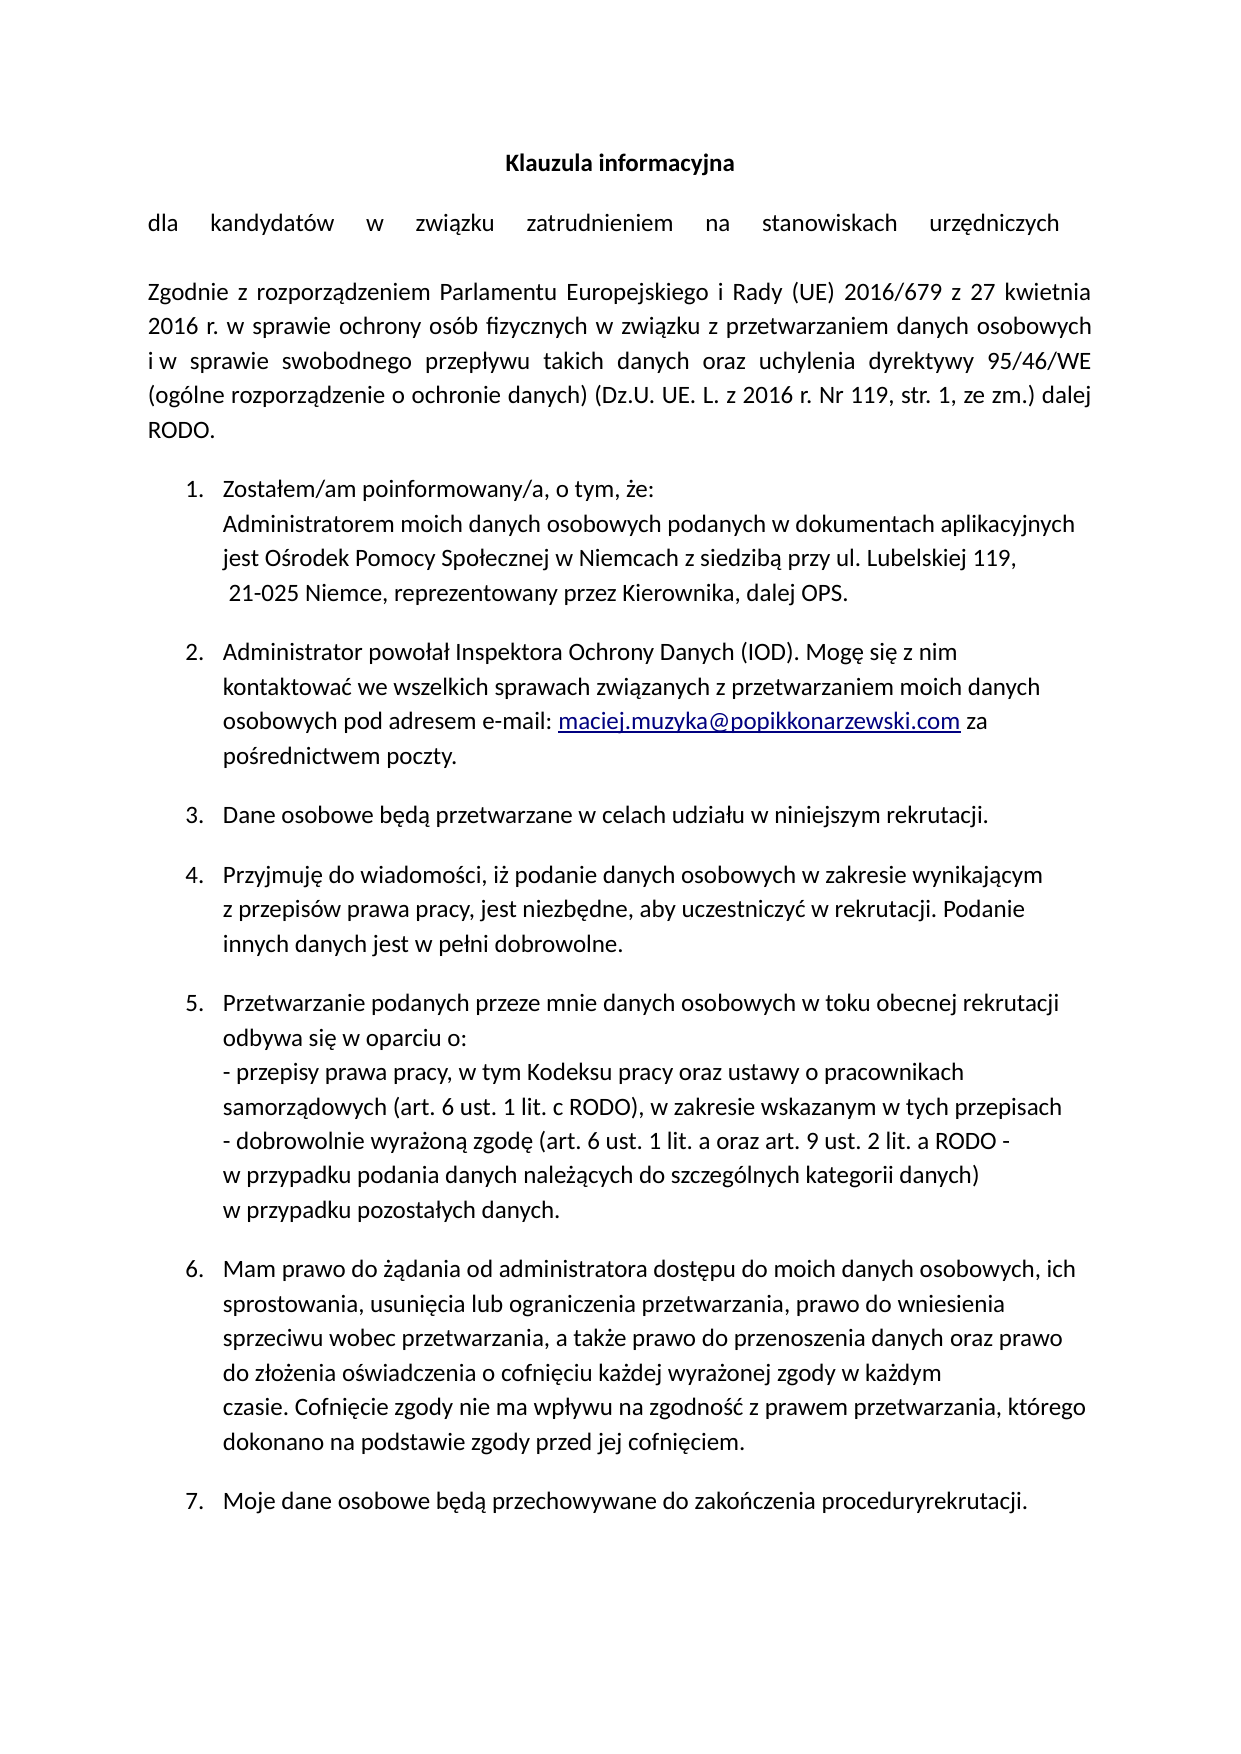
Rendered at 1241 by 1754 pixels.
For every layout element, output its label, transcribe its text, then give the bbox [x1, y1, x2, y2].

subtitle Administrator powołał Inspektora Ochrony Danych (IOD). Mogę się z nim kontaktować we wszelkich sprawach związanych z przetwarzaniem moich danych osobowych pod adresem e-mail: maciej.muzyka@popikkonarzewski.com za pośrednictwem poczty. [185, 636, 1093, 770]
subtitle Klauzula informacyjna [148, 148, 1093, 178]
subtitle Przetwarzanie podanych przeze mnie danych osobowych w toku obecnej rekrutacji odbywa się w oparciu o: - przepisy prawa pracy, w tym Kodeksu pracy oraz ustawy o pracownikach samorządowych (art. 6 ust. 1 lit. c RODO), w zakresie wskazanym w tych przepisach - dobrowolnie wyrażoną zgodę (art. 6 ust. 1 lit. a oraz art. 9 ust. 2 lit. a RODO - w przypadku podania danych należących do szczególnych kategorii danych) w przypadku pozostałych danych. [185, 987, 1093, 1224]
subtitle Zostałem/am poinformowany/a, o tym, że: Administratorem moich danych osobowych podanych w dokumentach aplikacyjnych jest Ośrodek Pomocy Społecznej w Niemcach z siedzibą przy ul. Lubelskiej 119, 21-025 Niemce, reprezentowany przez Kierownika, dalej OPS. [185, 473, 1093, 607]
subtitle Dane osobowe będą przetwarzane w celach udziału w niniejszym rekrutacji. [185, 799, 1093, 830]
subtitle Moje dane osobowe będą przechowywane do zakończenia proceduryrekrutacji. [185, 1485, 1093, 1516]
subtitle dla kandydatów w związku zatrudnieniem na stanowiskach urzędniczych Zgodnie z rozporządzeniem Parlamentu Europejskiego i Rady (UE) 2016/679 z 27 kwietnia 2016 r. w sprawie ochrony osób fizycznych w związku z przetwarzaniem danych osobowych i w sprawie swobodnego przepływu takich danych oraz uchylenia dyrektywy 95/46/WE (ogólne rozporządzenie o ochronie danych) (Dz.U. UE. L. z 2016 r. Nr 119, str. 1, ze zm.) dalej RODO. [148, 207, 1093, 444]
subtitle Mam prawo do żądania od administratora dostępu do moich danych osobowych, ich sprostowania, usunięcia lub ograniczenia przetwarzania, prawo do wniesienia sprzeciwu wobec przetwarzania, a także prawo do przenoszenia danych oraz prawo do złożenia oświadczenia o cofnięciu każdej wyrażonej zgody w każdym czasie. Cofnięcie zgody nie ma wpływu na zgodność z prawem przetwarzania, którego dokonano na podstawie zgody przed jej cofnięciem. [185, 1253, 1093, 1456]
subtitle Przyjmuję do wiadomości, iż podanie danych osobowych w zakresie wynikającym z przepisów prawa pracy, jest niezbędne, aby uczestniczyć w rekrutacji. Podanie innych danych jest w pełni dobrowolne. [185, 859, 1093, 958]
